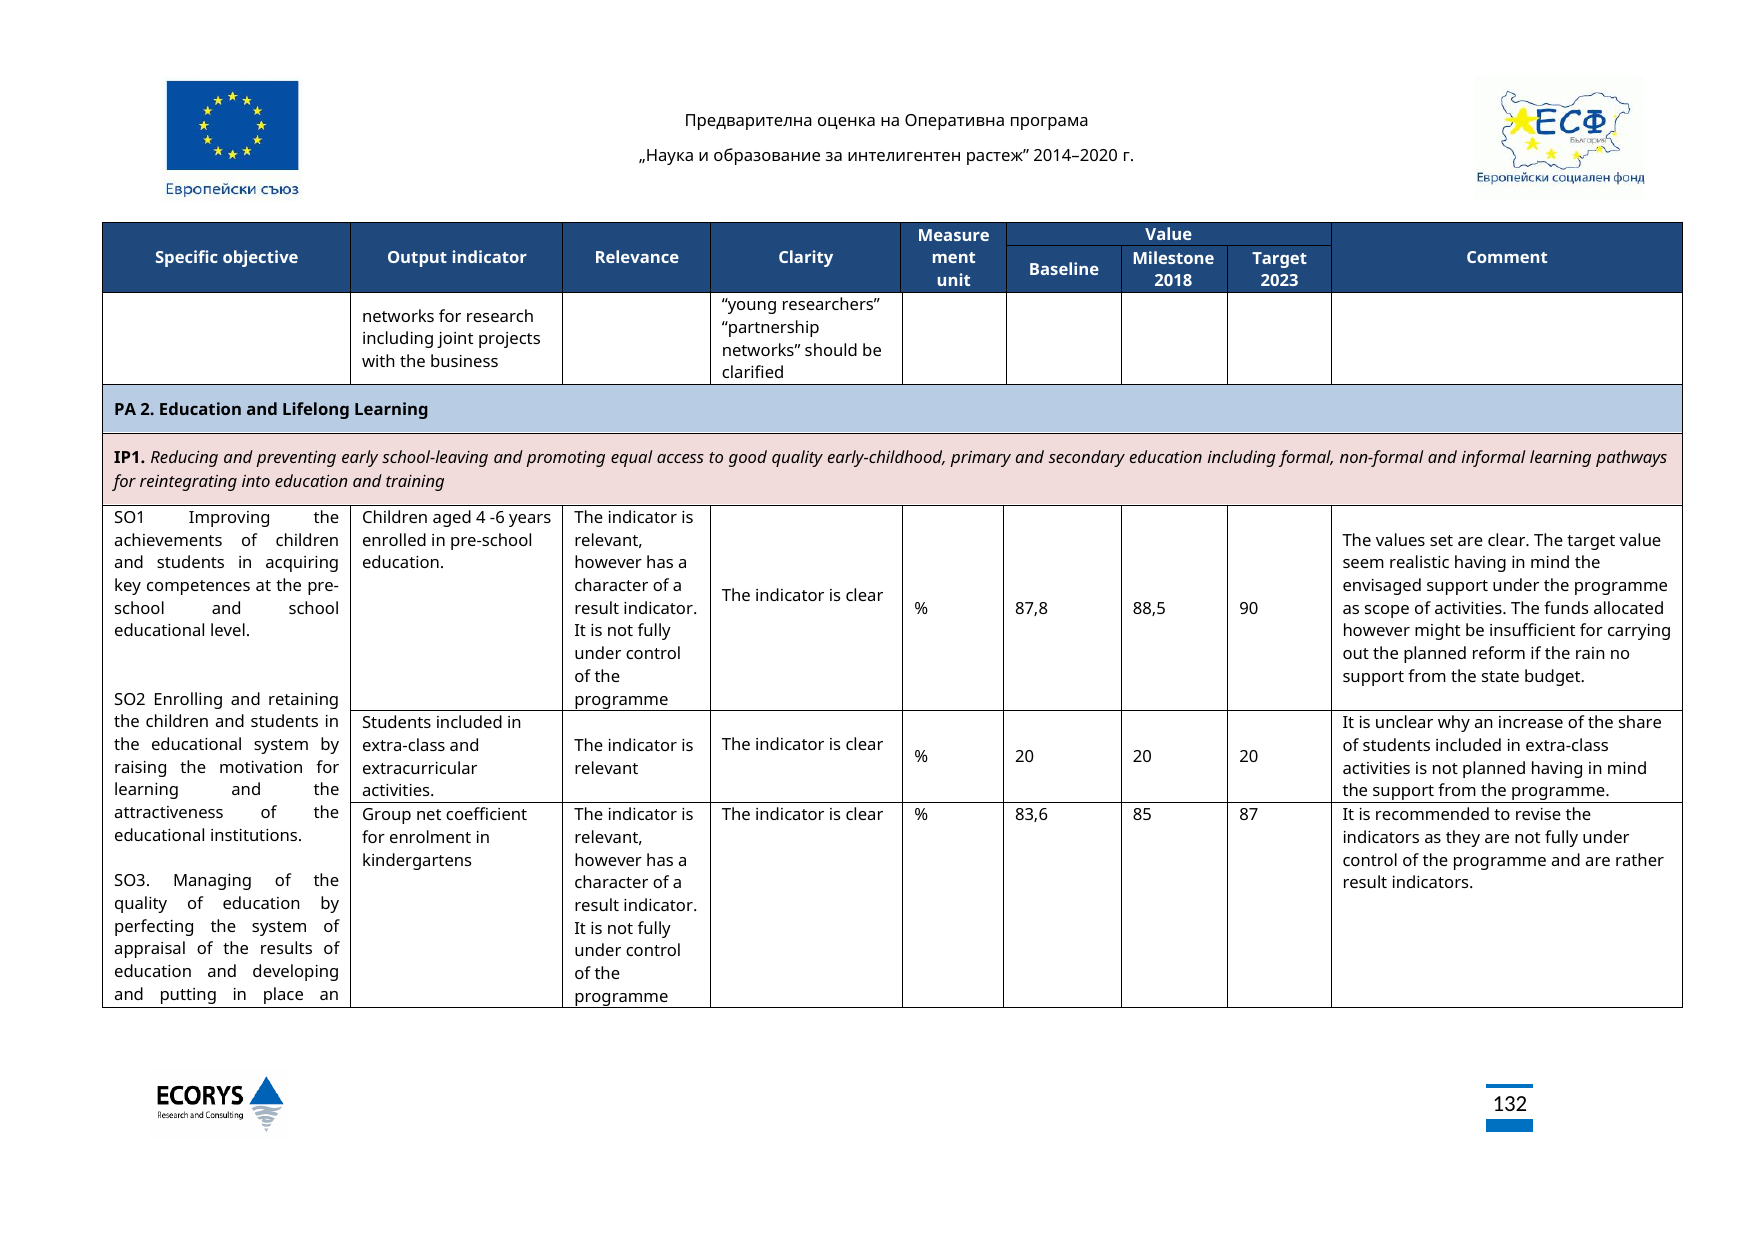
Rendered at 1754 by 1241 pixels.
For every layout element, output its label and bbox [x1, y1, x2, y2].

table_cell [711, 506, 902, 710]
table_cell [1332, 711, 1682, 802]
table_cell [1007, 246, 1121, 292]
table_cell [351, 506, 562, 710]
picture [150, 1069, 289, 1140]
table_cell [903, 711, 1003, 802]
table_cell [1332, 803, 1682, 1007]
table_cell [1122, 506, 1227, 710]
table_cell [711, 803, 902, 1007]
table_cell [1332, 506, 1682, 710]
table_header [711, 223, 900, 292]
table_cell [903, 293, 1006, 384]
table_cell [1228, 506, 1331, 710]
picture [161, 77, 303, 201]
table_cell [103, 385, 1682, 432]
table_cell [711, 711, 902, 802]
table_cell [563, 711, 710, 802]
picture [1475, 76, 1645, 201]
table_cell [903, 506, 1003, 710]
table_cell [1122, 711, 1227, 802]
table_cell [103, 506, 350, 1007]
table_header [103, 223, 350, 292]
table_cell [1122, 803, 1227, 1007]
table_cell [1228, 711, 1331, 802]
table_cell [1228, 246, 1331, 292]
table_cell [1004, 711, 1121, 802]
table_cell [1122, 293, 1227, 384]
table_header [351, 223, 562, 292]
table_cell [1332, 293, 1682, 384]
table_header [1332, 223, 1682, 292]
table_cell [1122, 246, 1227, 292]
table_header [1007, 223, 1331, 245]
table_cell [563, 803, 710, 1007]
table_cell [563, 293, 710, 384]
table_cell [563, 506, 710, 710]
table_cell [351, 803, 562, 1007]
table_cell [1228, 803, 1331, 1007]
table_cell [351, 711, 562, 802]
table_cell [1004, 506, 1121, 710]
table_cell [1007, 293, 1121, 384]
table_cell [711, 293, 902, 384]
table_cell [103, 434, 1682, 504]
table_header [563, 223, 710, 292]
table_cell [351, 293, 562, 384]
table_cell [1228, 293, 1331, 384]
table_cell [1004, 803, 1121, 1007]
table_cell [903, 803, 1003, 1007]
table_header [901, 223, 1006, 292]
